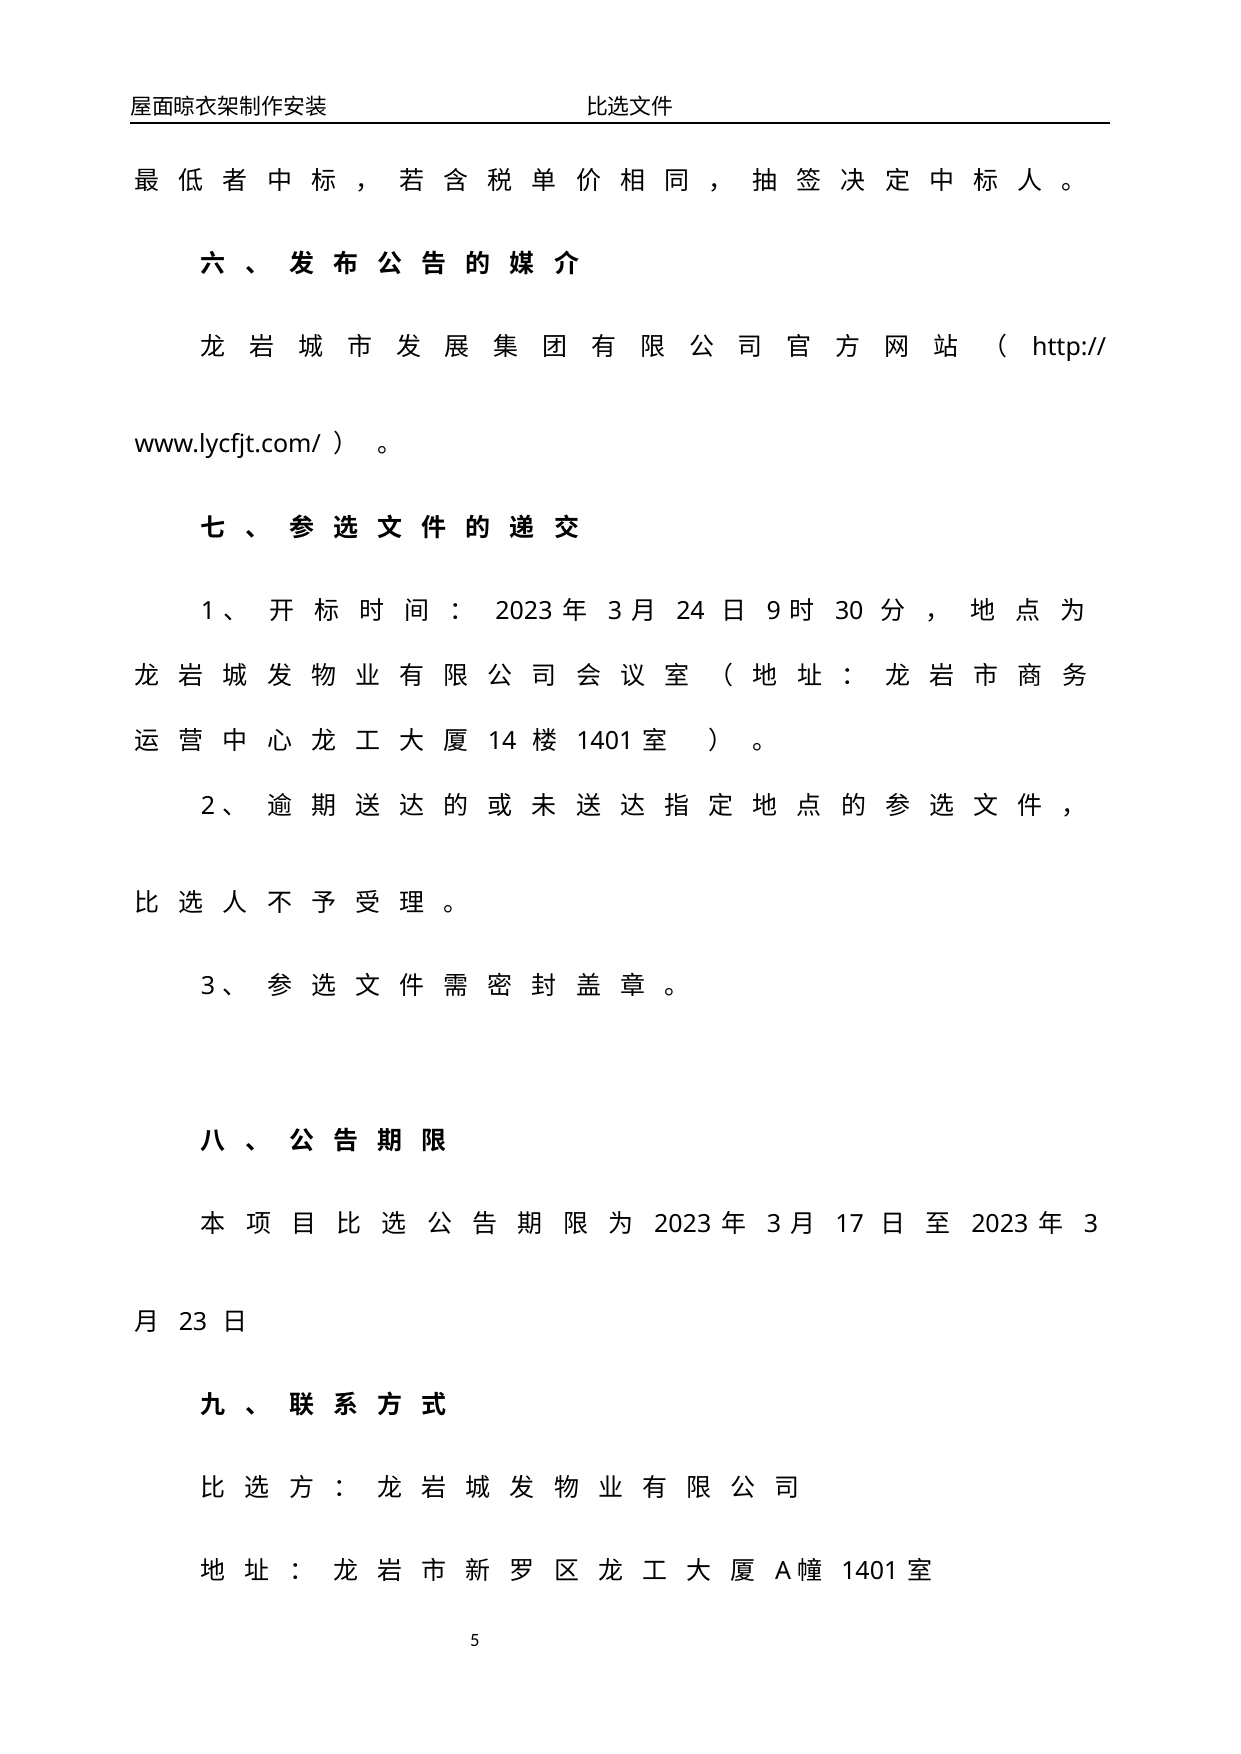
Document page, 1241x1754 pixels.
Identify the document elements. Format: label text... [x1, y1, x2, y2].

text 比选方：龙岩城发物业有限公司 [134, 1453, 1106, 1518]
text 1、开标时间：2023年3月24日9时30分，地点为龙岩城发物业有限公司会议室（地址：龙岩市商务运营中心龙工大厦14楼1401室 ）。 [134, 576, 1106, 771]
text 九、联系方式 [134, 1370, 1106, 1435]
text 六、发布公告的媒介 [134, 229, 1106, 294]
text 本项目比选公告期限为2023年3月17日至2023年3月23日 [134, 1189, 1106, 1352]
text 2、逾期送达的或未送达指定地点的参选文件，比选人不予受理。 [134, 771, 1106, 933]
text 地址：龙岩市新罗区龙工大厦A幢1401室 [134, 1536, 1106, 1601]
text 七、参选文件的递交 [134, 493, 1106, 558]
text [134, 146, 1106, 211]
text 3、参选文件需密封盖章。 [134, 951, 1106, 1016]
text 八、公告期限 [134, 1106, 1106, 1171]
text 龙岩城市发展集团有限公司官方网站（http://www.lycfjt.com/）。 [134, 312, 1106, 474]
